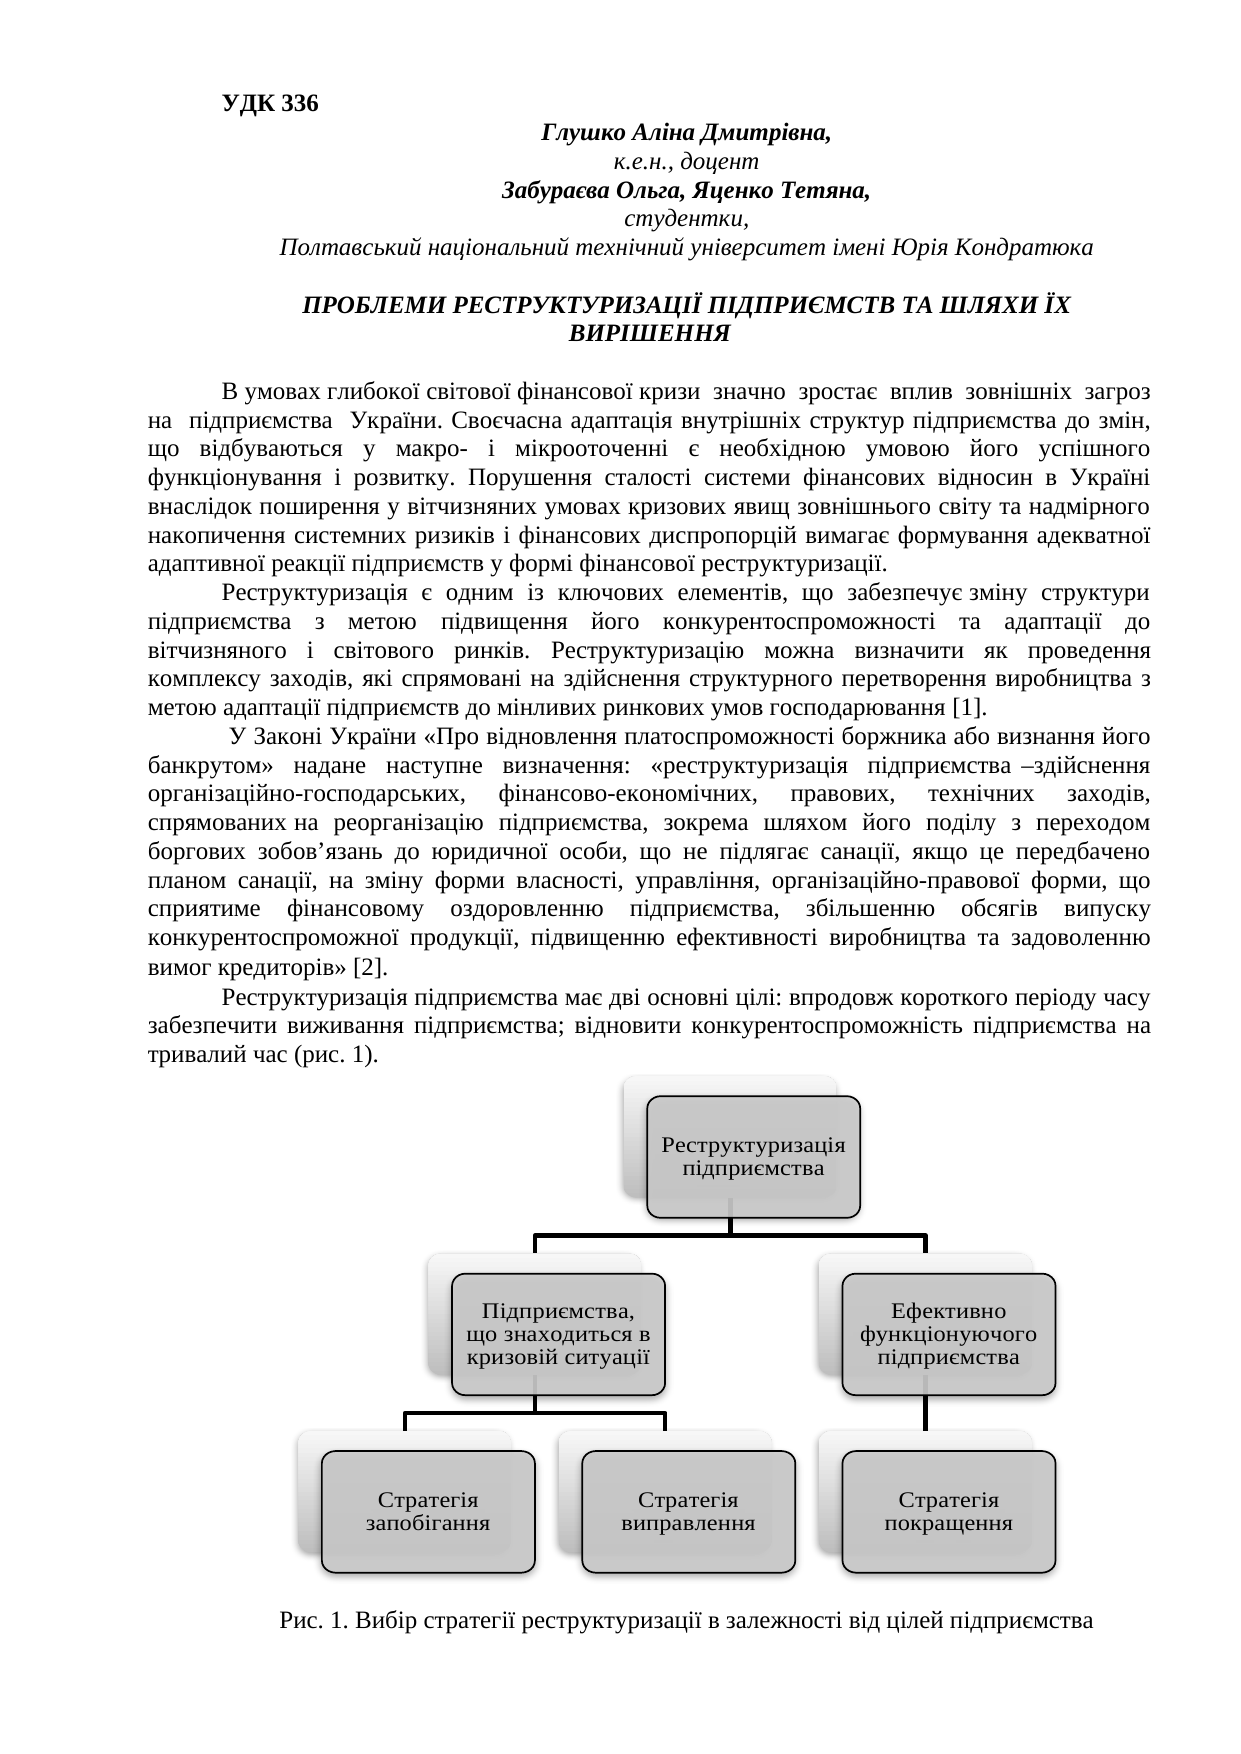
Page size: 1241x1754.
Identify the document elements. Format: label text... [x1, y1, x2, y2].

text студентки, [148, 203, 1152, 232]
text В умовах глибокої світової фінансової кризи значно зростає вплив зовнішніх загроз на підприємства України. Своєчасна адаптація внутрішніх структур підприємства до змін, що відбуваються у макро- і мікрооточенні є необхідною умовою його успішного функціонування і розвитку. Порушення сталості системи фінансових відносин в Україні внаслідок поширення у вітчизняних умовах кризових явищ зовнішнього світу та надмірного накопичення системних ризиків і фінансових диспропорцій вимагає формування адекватної адаптивної реакції підприємств у формі фінансової реструктуризації. [148, 376, 1152, 577]
text ПРОБЛЕМИ РЕСТРУКТУРИЗАЦІЇ ПІДПРИЄМСТВ ТА ШЛЯХИ ЇХ ВИРІШЕННЯ [148, 290, 1152, 347]
text Реструктуризація підприємства має дві основні цілі: впродовж короткого періоду часу забезпечити виживання підприємства; відновити конкурентоспроможність підприємства на тривалий час (рис. 1). [148, 982, 1152, 1068]
text к.е.н., доцент [148, 146, 1152, 175]
text Глушко Аліна Дмитрівна, [148, 117, 1152, 146]
text Рис. 1. Вибір стратегії реструктуризації в залежності від цілей підприємства [148, 1605, 1152, 1634]
text Реструктуризація є одним із ключових елементів, що забезпечує зміну структури підприємства з метою підвищення його конкурентоспроможності та адаптації до вітчизняного і світового ринків. Реструктуризацію можна визначити як проведення комплексу заходів, які спрямовані на здійснення структурного перетворення виробництва з метою адаптації підприємств до мінливих ринкових умов господарювання [1]. [148, 577, 1152, 721]
text УДК 336 [148, 88, 1152, 117]
text Забураєва Ольга, Яценко Тетяна, [148, 175, 1152, 203]
text Полтавський національний технічний університет імені Юрія Кондратюка [148, 232, 1152, 261]
text У Законі України «Про відновлення платоспроможності боржника або визнання його банкрутом» надане наступне визначення: «реструктуризація підприємства –здійснення організаційно-господарських, фінансово-економічних, правових, технічних заходів, спрямованих на реорганізацію підприємства, зокрема шляхом його поділу з переходом боргових зобов’язань до юридичної особи, що не підлягає санації, якщо це передбачено планом санації, на зміну форми власності, управління, організаційно-правової форми, що сприятиме фінансовому оздоровленню підприємства, збільшенню обсягів випуску конкурентоспроможної продукції, підвищенню ефективності виробництва та задоволенню вимог кредиторів» [2]. [148, 721, 1152, 982]
